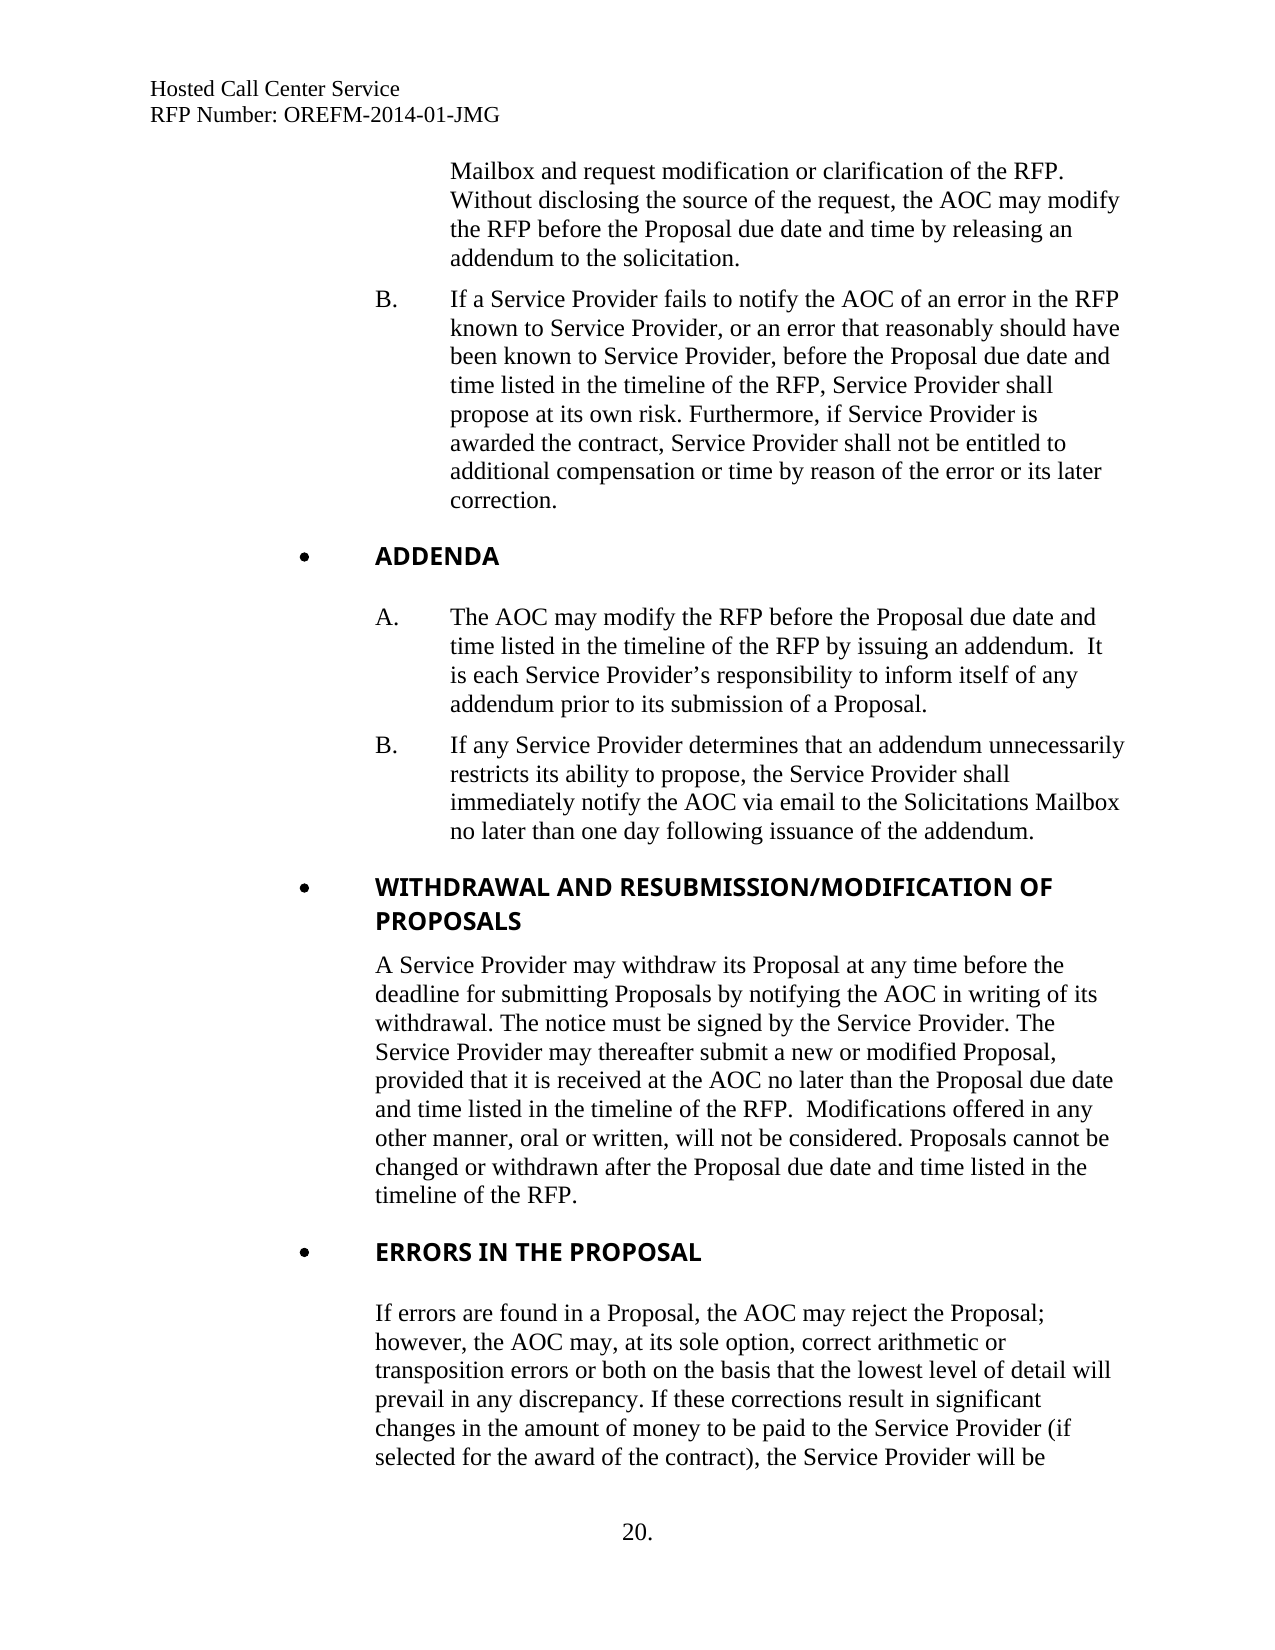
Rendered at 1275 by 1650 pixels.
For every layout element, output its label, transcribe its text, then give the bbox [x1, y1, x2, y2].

list ADDENDA [300, 539, 1125, 573]
list A Service Provider may withdraw its Proposal at any time before the deadline for submitting Proposals by notifying the AOC in writing of its withdrawal. The notice must be signed by the Service Provider. The Service Provider may thereafter submit a new or modified Proposal, provided that it is received at the AOC no later than the Proposal due date and time listed in the timeline of the RFP. Modifications offered in any other manner, oral or written, will not be considered. Proposals cannot be changed or withdrawn after the Proposal due date and time listed in the timeline of the RFP. [375, 951, 1125, 1209]
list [375, 1298, 1125, 1470]
list B. If a Service Provider fails to notify the AOC of an error in the RFP known to Service Provider, or an error that reasonably should have been known to Service Provider, before the Proposal due date and time listed in the timeline of the RFP, Service Provider shall propose at its own risk. Furthermore, if Service Provider is awarded the contract, Service Provider shall not be entitled to additional compensation or time by reason of the error or its later correction. [375, 284, 1125, 514]
list B. If any Service Provider determines that an addendum unnecessarily restricts its ability to propose, the Service Provider shall immediately notify the AOC via email to the Solicitations Mailbox no later than one day following issuance of the addendum. [375, 730, 1125, 845]
list A. The AOC may modify the RFP before the Proposal due date and time listed in the timeline of the RFP by issuing an addendum. It is each Service Provider’s responsibility to inform itself of any addendum prior to its submission of a Proposal. [375, 602, 1125, 717]
list WITHDRAWAL AND RESUBMISSION/MODIFICATION OF PROPOSALS [300, 870, 1125, 938]
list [375, 156, 1125, 271]
list ERRORS IN THE PROPOSAL [300, 1234, 1125, 1268]
